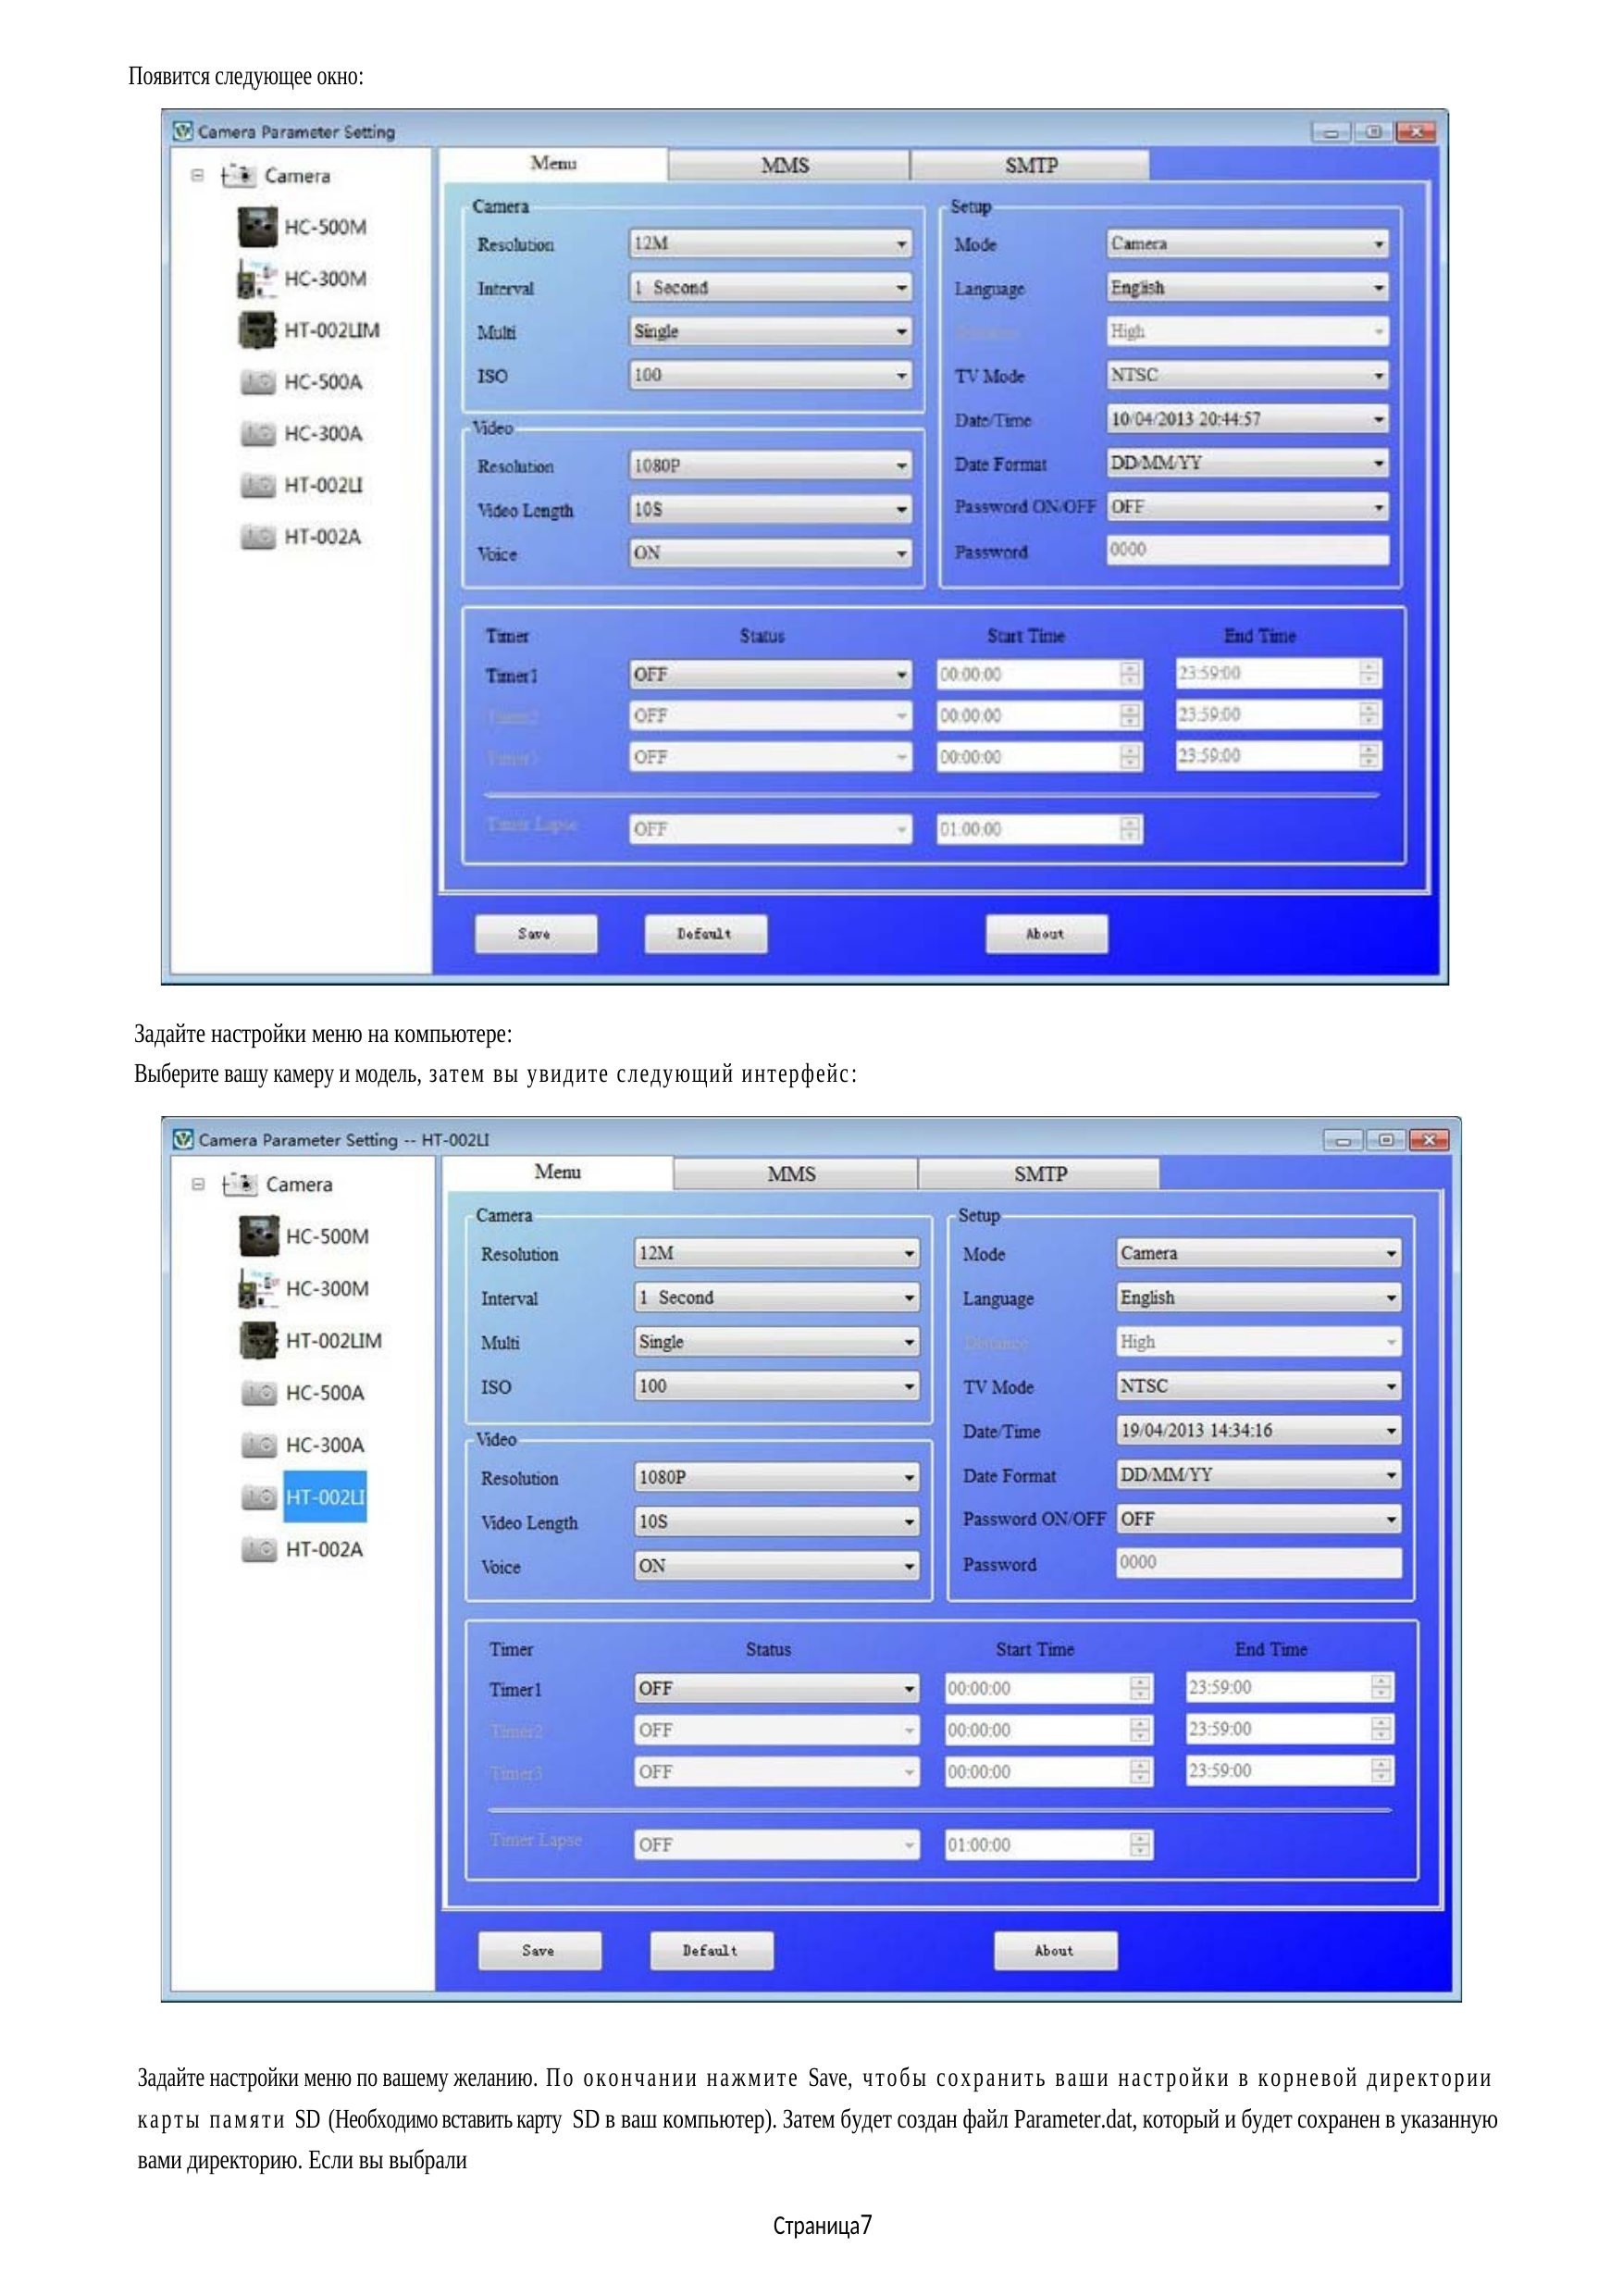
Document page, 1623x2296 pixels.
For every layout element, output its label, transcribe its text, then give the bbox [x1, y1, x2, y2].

text Появится следующее окно: [129, 55, 1520, 93]
picture [160, 1116, 1463, 2003]
picture [160, 108, 1450, 986]
text Задайте настройки меню по вашему желанию. По окончании нажмите Save, чтобы сохранить ваши настройки в корневой директории карты памяти SD (Необходимо вставить карту SD в ваш компьютер). Затем будет создан файл Parameter.dat, который и будет сохранен в указанную вами директорию. Если вы выбрали [138, 2054, 1520, 2178]
text Выберите вашу камеру и модель, затем вы увидите следующий интерфейс: [134, 1050, 1520, 1090]
text Задайте настройки меню на компьютере: [134, 1011, 1520, 1050]
